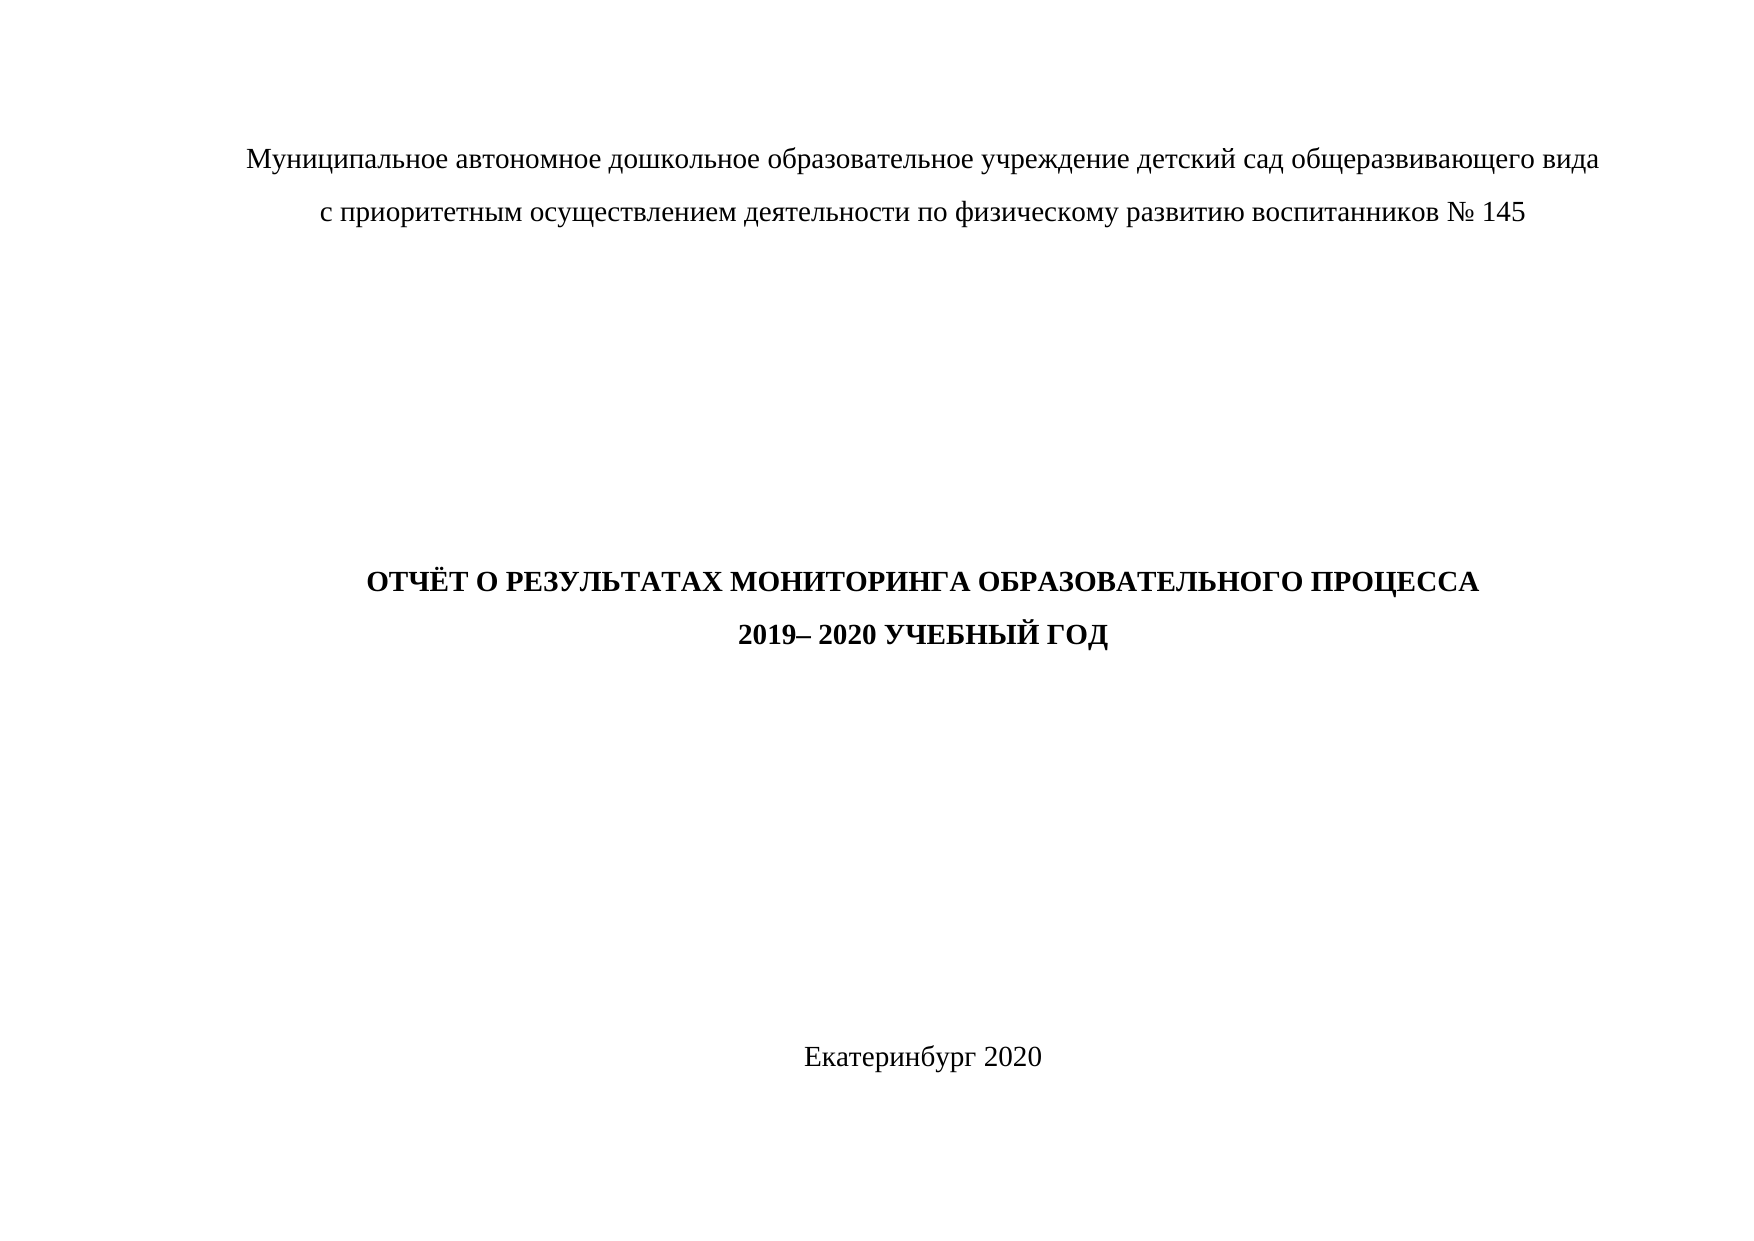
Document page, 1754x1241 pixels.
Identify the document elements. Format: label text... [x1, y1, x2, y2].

text Екатеринбург 2020 [118, 1039, 1728, 1073]
text ОТЧЁТ О РЕЗУЛЬТАТАХ МОНИТОРИНГА ОБРАЗОВАТЕЛЬНОГО ПРОЦЕССА [118, 564, 1728, 597]
text Муниципальное автономное дошкольное образовательное учреждение детский сад общеразвивающего вида [118, 141, 1728, 175]
text 2019– 2020 УЧЕБНЫЙ ГОД [118, 617, 1728, 650]
text с приоритетным осуществлением деятельности по физическому развитию воспитанников № 145 [118, 194, 1728, 228]
